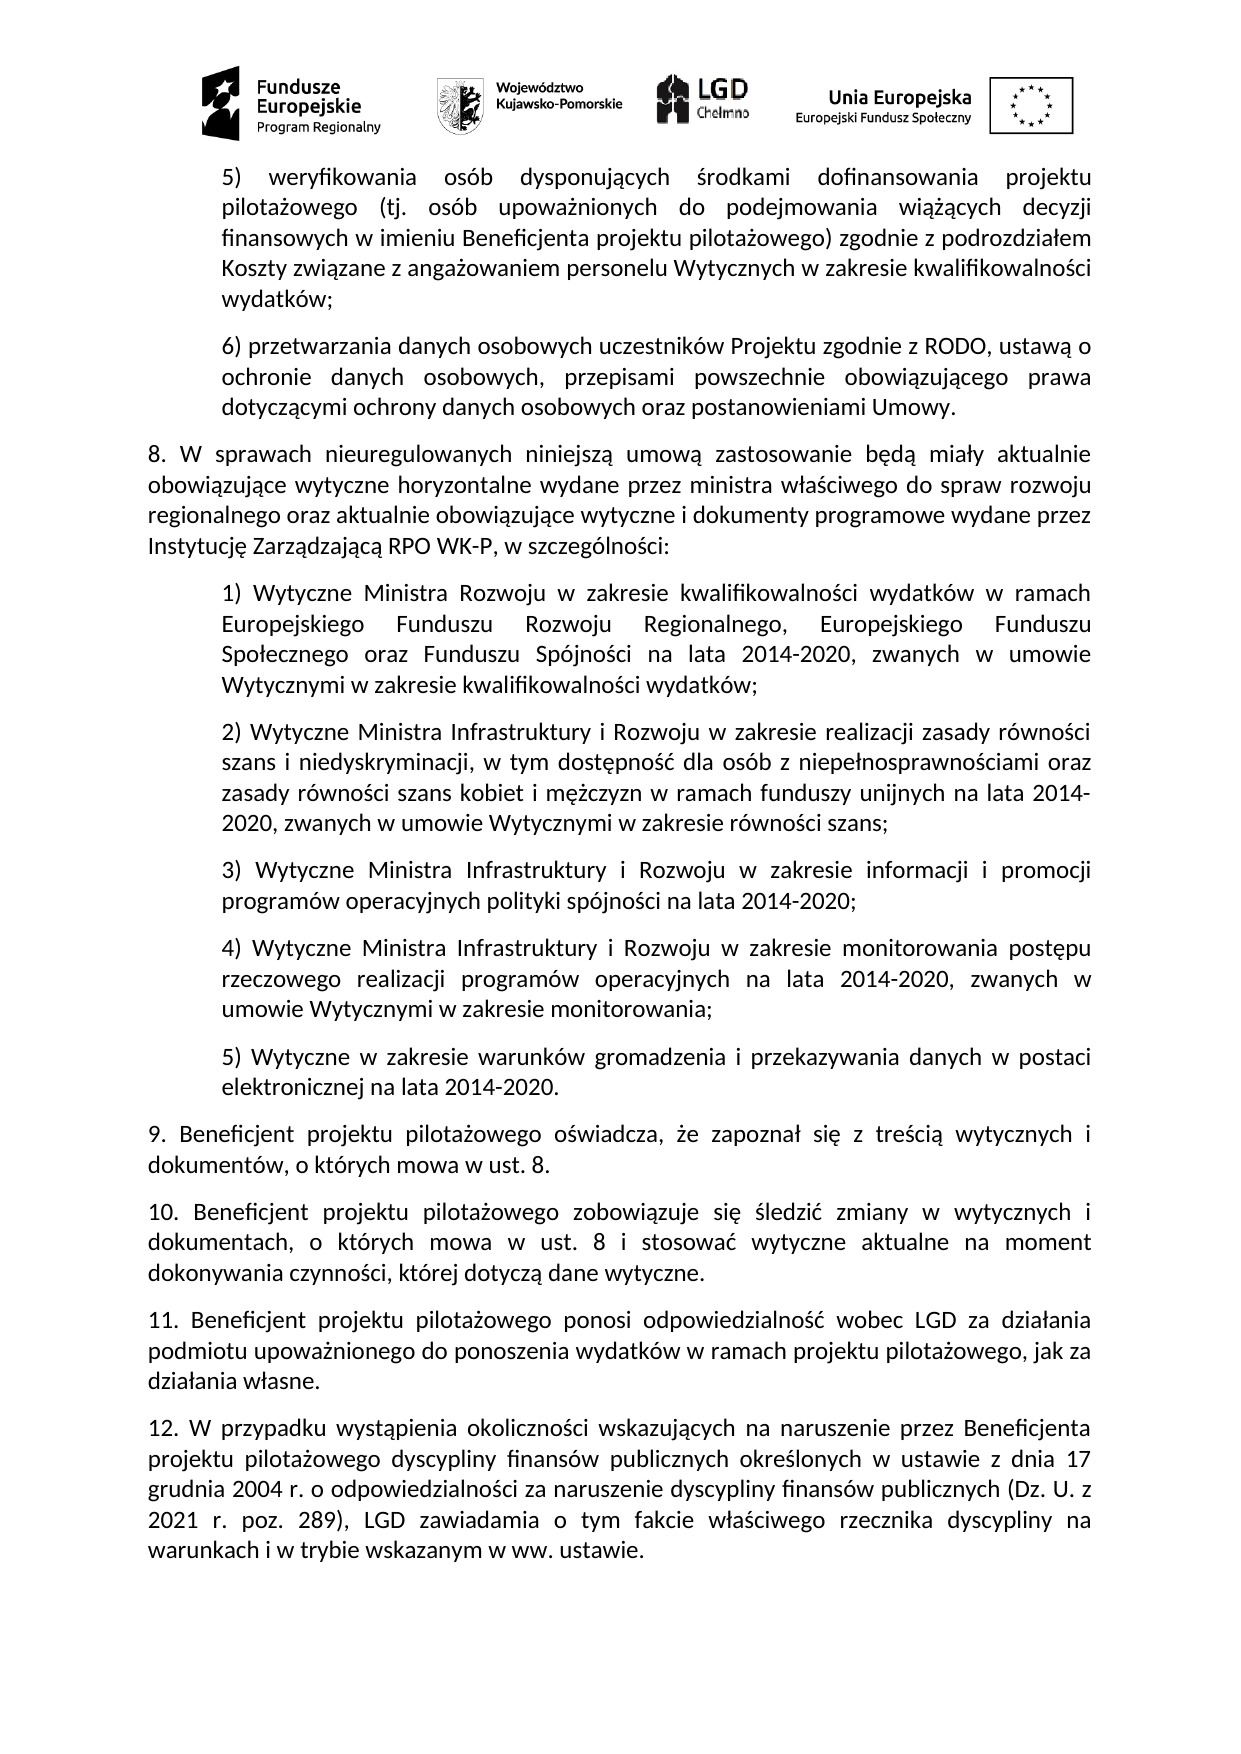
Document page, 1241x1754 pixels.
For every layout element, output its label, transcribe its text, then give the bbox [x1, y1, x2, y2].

text 1) Wytyczne Ministra Rozwoju w zakresie kwalifikowalności wydatków w ramach Europejskiego Funduszu Rozwoju Regionalnego, Europejskiego Funduszu Społecznego oraz Funduszu Spójności na lata 2014-2020, zwanych w umowie Wytycznymi w zakresie kwalifikowalności wydatków; [221, 577, 1093, 699]
text 2) Wytyczne Ministra Infrastruktury i Rozwoju w zakresie realizacji zasady równości szans i niedyskryminacji, w tym dostępność dla osób z niepełnosprawnościami oraz zasady równości szans kobiet i mężczyzn w ramach funduszy unijnych na lata 2014-2020, zwanych w umowie Wytycznymi w zakresie równości szans; [221, 716, 1093, 838]
text 3) Wytyczne Ministra Infrastruktury i Rozwoju w zakresie informacji i promocji programów operacyjnych polityki spójności na lata 2014-2020; [221, 855, 1093, 916]
picture [183, 47, 1093, 161]
text 9. Beneficjent projektu pilotażowego oświadcza, że zapoznał się z treścią wytycznych i dokumentów, o których mowa w ust. 8. [148, 1118, 1093, 1179]
text 4) Wytyczne Ministra Infrastruktury i Rozwoju w zakresie monitorowania postępu rzeczowego realizacji programów operacyjnych na lata 2014-2020, zwanych w umowie Wytycznymi w zakresie monitorowania; [221, 932, 1093, 1024]
text 11. Beneficjent projektu pilotażowego ponosi odpowiedzialność wobec LGD za działania podmiotu upoważnionego do ponoszenia wydatków w ramach projektu pilotażowego, jak za działania własne. [148, 1304, 1093, 1396]
text 10. Beneficjent projektu pilotażowego zobowiązuje się śledzić zmiany w wytycznych i dokumentach, o których mowa w ust. 8 i stosować wytyczne aktualne na moment dokonywania czynności, której dotyczą dane wytyczne. [148, 1196, 1093, 1288]
text 6) przetwarzania danych osobowych uczestników Projektu zgodnie z RODO, ustawą o ochronie danych osobowych, przepisami powszechnie obowiązującego prawa dotyczącymi ochrony danych osobowych oraz postanowieniami Umowy. [221, 330, 1093, 422]
text 5) weryfikowania osób dysponujących środkami dofinansowania projektu pilotażowego (tj. osób upoważnionych do podejmowania wiążących decyzji finansowych w imieniu Beneficjenta projektu pilotażowego) zgodnie z podrozdziałem Koszty związane z angażowaniem personelu Wytycznych w zakresie kwalifikowalności wydatków; [221, 161, 1093, 313]
text 5) Wytyczne w zakresie warunków gromadzenia i przekazywania danych w postaci elektronicznej na lata 2014-2020. [221, 1041, 1093, 1102]
text 12. W przypadku wystąpienia okoliczności wskazujących na naruszenie przez Beneficjenta projektu pilotażowego dyscypliny finansów publicznych określonych w ustawie z dnia 17 grudnia 2004 r. o odpowiedzialności za naruszenie dyscypliny finansów publicznych (Dz. U. z 2021 r. poz. 289), LGD zawiadamia o tym fakcie właściwego rzecznika dyscypliny na warunkach i w trybie wskazanym w ww. ustawie. [148, 1412, 1093, 1565]
text 8. W sprawach nieuregulowanych niniejszą umową zastosowanie będą miały aktualnie obowiązujące wytyczne horyzontalne wydane przez ministra właściwego do spraw rozwoju regionalnego oraz aktualnie obowiązujące wytyczne i dokumenty programowe wydane przez Instytucję Zarządzającą RPO WK-P, w szczególności: [148, 438, 1093, 561]
